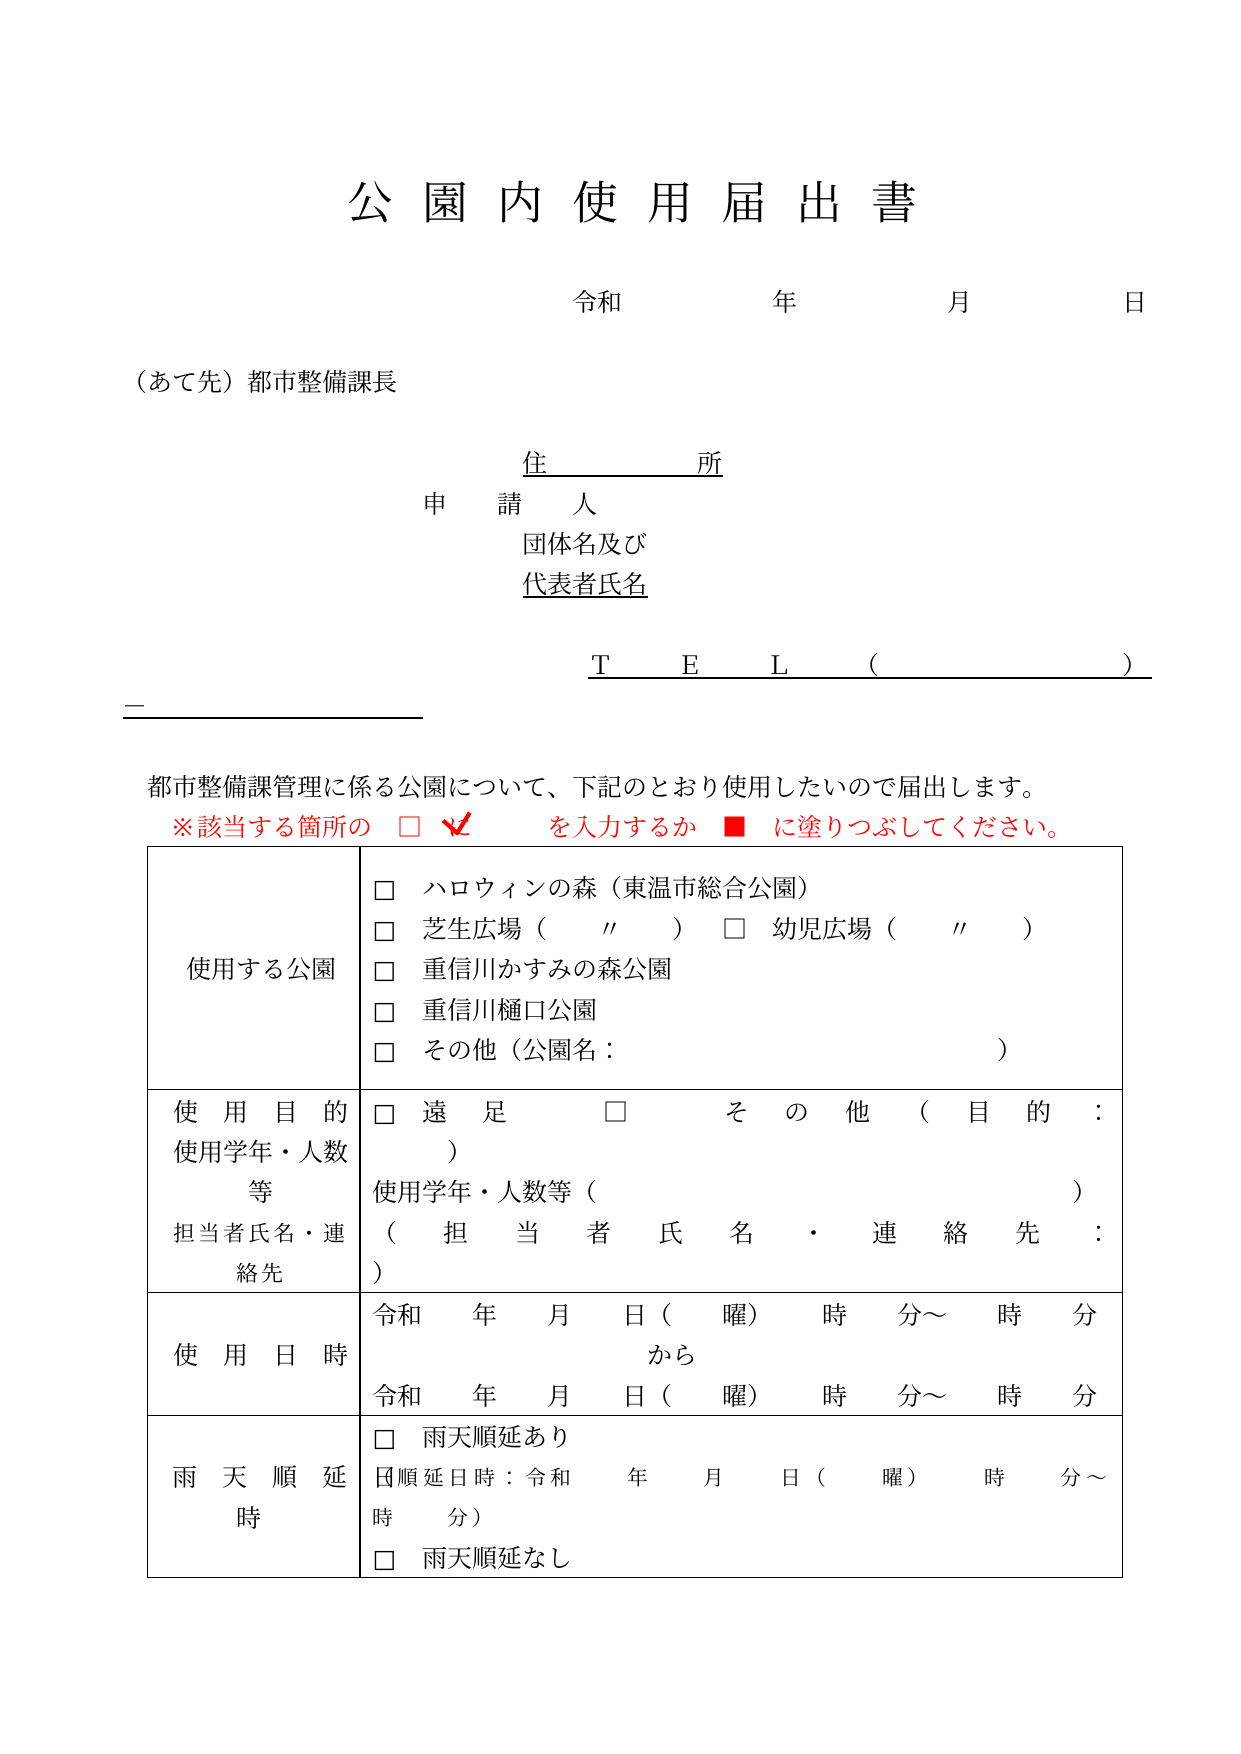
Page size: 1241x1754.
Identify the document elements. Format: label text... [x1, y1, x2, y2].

table_header □ ハロウィンの森（東温市総合公園） □ 芝生広場（ 〃 ） □ 幼児広場（ 〃 ） □ 重信川かすみの森公園 □ 重信川樋口公園 □ その他（公園名： ） [361, 847, 1122, 1089]
text 公 園 内 使 用 届 出 書 [122, 159, 1147, 239]
table_header 使用する公園 [148, 847, 359, 1089]
text 代表者氏名 [122, 563, 1147, 603]
table_cell 令和 年 月 日（ 曜） 時 分～ 時 分 から 令和 年 月 日（ 曜） 時 分～ 時 分 [361, 1293, 1122, 1414]
text ※該当する箇所の □ に を入力するか ■ に塗りつぶしてください。 [122, 805, 1147, 846]
text 申 請 人 [122, 482, 1147, 522]
table_cell 使 用 目 的 使用学年・人数等 担当者氏名・連絡先 [148, 1090, 359, 1292]
table_cell 雨天順延日時 [148, 1416, 359, 1577]
text 住 所 [122, 442, 1147, 482]
table_cell 遠足 □ その他（目的： ） 使用学年・人数等（ ） （担当者氏名・連絡先： ） [361, 1090, 1122, 1292]
table_cell 雨天順延あり （順延日時：令和 年 月 日（ 曜） 時 分～ 時 分） 雨天順延なし [361, 1416, 1122, 1577]
text 都市整備課管理に係る公園について、下記のとおり使用したいので届出します。 [122, 765, 1147, 805]
text 団体名及び [122, 522, 1147, 563]
text （あて先）都市整備課長 [122, 361, 1147, 401]
text Ｔ Ｅ Ｌ （ ） － [122, 644, 1147, 724]
table_cell 使 用 日 時 [148, 1293, 359, 1414]
text 令和 年 月 日 [122, 280, 1147, 320]
